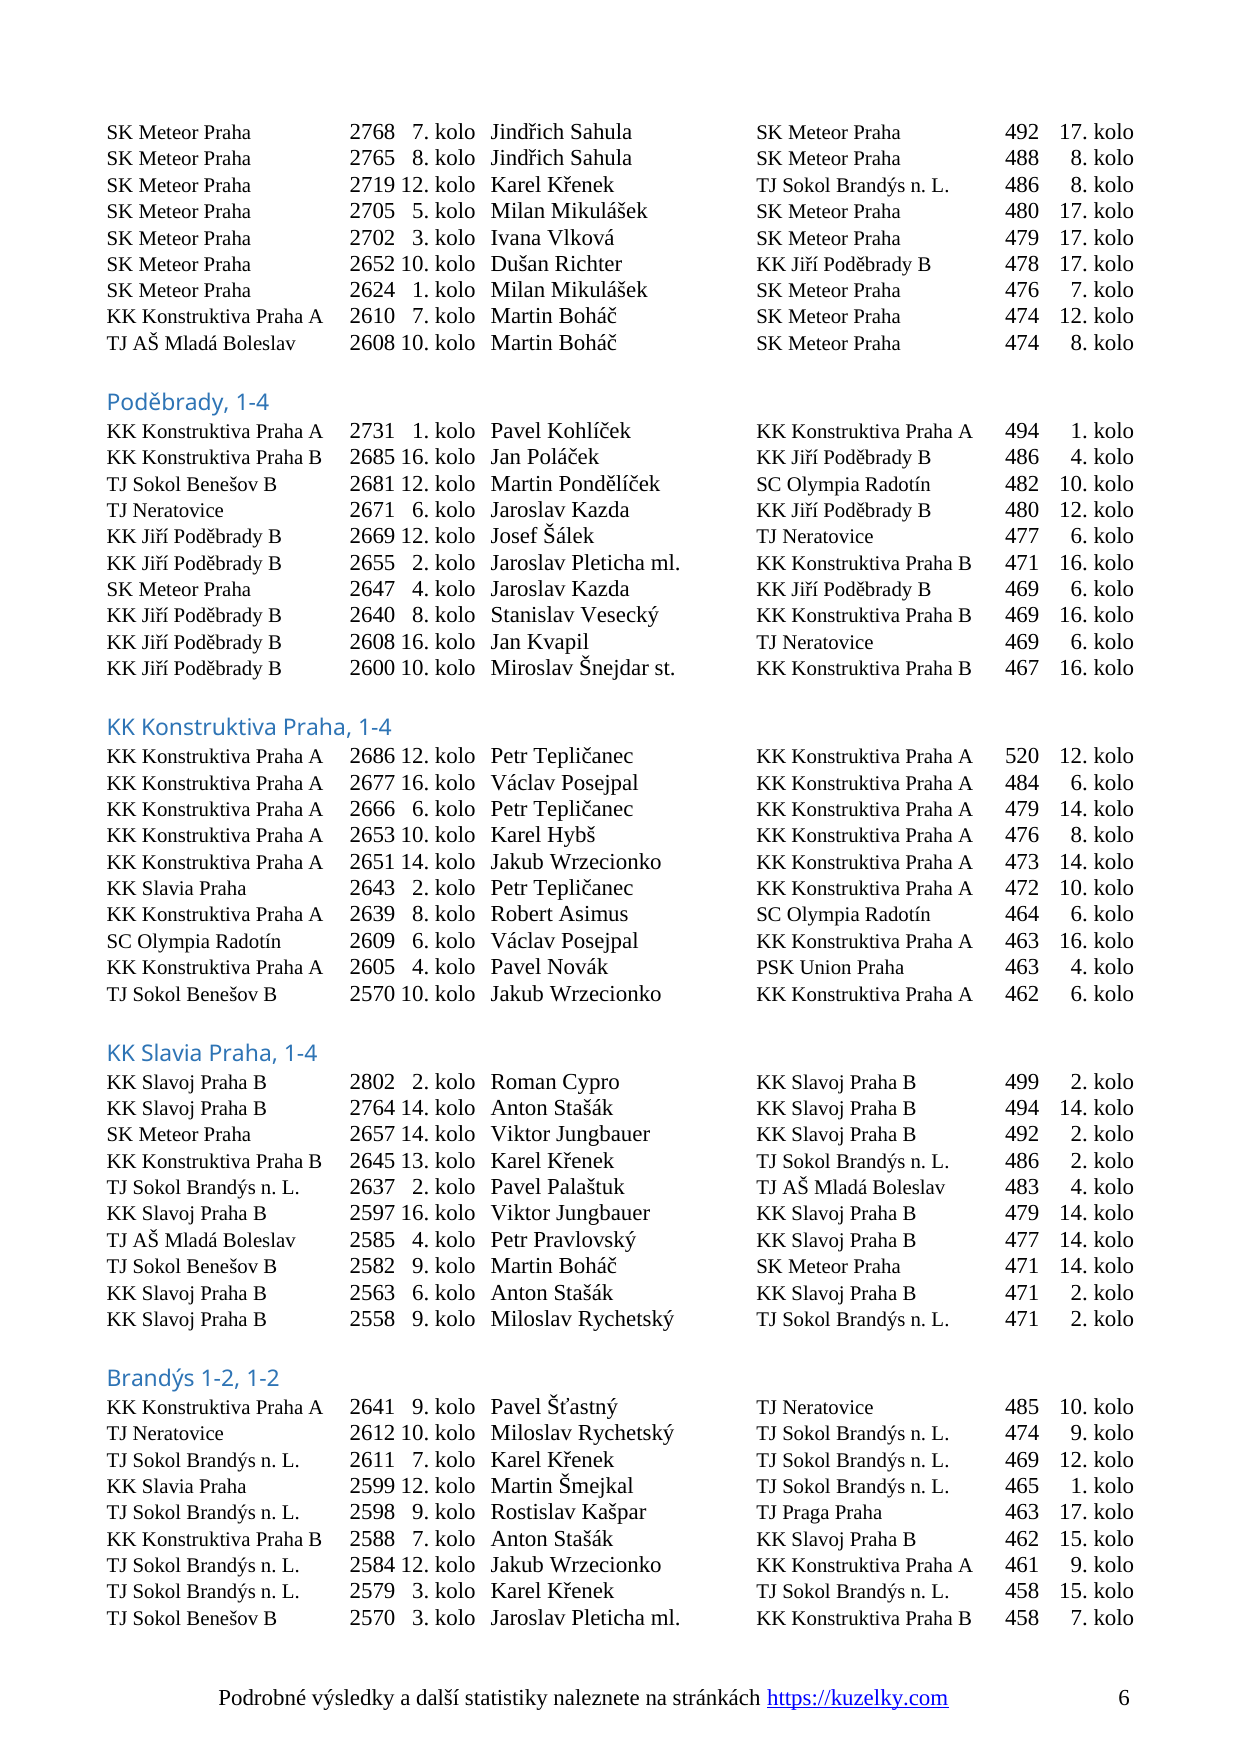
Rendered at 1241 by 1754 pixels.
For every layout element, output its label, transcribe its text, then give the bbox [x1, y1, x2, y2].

text KK Konstruktiva Praha B 2645 13. kolo Karel Křenek TJ Sokol Brandýs n. L. 486 2. kolo [106, 1147, 1134, 1173]
text KK Jiří Poděbrady B 2655 2. kolo Jaroslav Pleticha ml. KK Konstruktiva Praha B 471 16. kolo [106, 549, 1134, 575]
text TJ AŠ Mladá Boleslav 2608 10. kolo Martin Boháč SK Meteor Praha 474 8. kolo [106, 329, 1134, 355]
text KK Konstruktiva Praha B 2685 16. kolo Jan Poláček KK Jiří Poděbrady B 486 4. kolo [106, 443, 1134, 470]
text KK Slavoj Praha B 2563 6. kolo Anton Stašák KK Slavoj Praha B 471 2. kolo [106, 1278, 1134, 1305]
text KK Konstruktiva Praha A 2641 9. kolo Pavel Šťastný TJ Neratovice 485 10. kolo [106, 1393, 1134, 1419]
text KK Konstruktiva Praha A 2666 6. kolo Petr Tepličanec KK Konstruktiva Praha A 479 14. kolo [106, 795, 1134, 821]
text KK Konstruktiva Praha A 2653 10. kolo Karel Hybš KK Konstruktiva Praha A 476 8. kolo [106, 821, 1134, 848]
text TJ Sokol Benešov B 2582 9. kolo Martin Boháč SK Meteor Praha 471 14. kolo [106, 1252, 1134, 1278]
text KK Konstruktiva Praha B 2588 7. kolo Anton Stašák KK Slavoj Praha B 462 15. kolo [106, 1525, 1134, 1551]
text SK Meteor Praha 2705 5. kolo Milan Mikulášek SK Meteor Praha 480 17. kolo [106, 197, 1134, 223]
text SK Meteor Praha 2657 14. kolo Viktor Jungbauer KK Slavoj Praha B 492 2. kolo [106, 1120, 1134, 1147]
text TJ Sokol Brandýs n. L. 2637 2. kolo Pavel Palaštuk TJ AŠ Mladá Boleslav 483 4. kolo [106, 1173, 1134, 1199]
text SK Meteor Praha 2719 12. kolo Karel Křenek TJ Sokol Brandýs n. L. 486 8. kolo [106, 171, 1134, 197]
subtitle Poděbrady, 1-4 [106, 386, 1134, 417]
text SK Meteor Praha 2702 3. kolo Ivana Vlková SK Meteor Praha 479 17. kolo [106, 223, 1134, 250]
text SK Meteor Praha 2624 1. kolo Milan Mikulášek SK Meteor Praha 476 7. kolo [106, 276, 1134, 303]
subtitle KK Konstruktiva Praha, 1-4 [106, 711, 1134, 742]
text TJ Sokol Brandýs n. L. 2611 7. kolo Karel Křenek TJ Sokol Brandýs n. L. 469 12. kolo [106, 1446, 1134, 1472]
text KK Konstruktiva Praha A 2605 4. kolo Pavel Novák PSK Union Praha 463 4. kolo [106, 953, 1134, 979]
text SK Meteor Praha 2647 4. kolo Jaroslav Kazda KK Jiří Poděbrady B 469 6. kolo [106, 575, 1134, 602]
text TJ Neratovice 2612 10. kolo Miloslav Rychetský TJ Sokol Brandýs n. L. 474 9. kolo [106, 1419, 1134, 1446]
text KK Slavia Praha 2599 12. kolo Martin Šmejkal TJ Sokol Brandýs n. L. 465 1. kolo [106, 1472, 1134, 1498]
text TJ Sokol Benešov B 2681 12. kolo Martin Pondělíček SC Olympia Radotín 482 10. kolo [106, 470, 1134, 496]
text KK Konstruktiva Praha A 2677 16. kolo Václav Posejpal KK Konstruktiva Praha A 484 6. kolo [106, 769, 1134, 795]
text TJ Neratovice 2671 6. kolo Jaroslav Kazda KK Jiří Poděbrady B 480 12. kolo [106, 496, 1134, 522]
text KK Jiří Poděbrady B 2669 12. kolo Josef Šálek TJ Neratovice 477 6. kolo [106, 522, 1134, 549]
text KK Konstruktiva Praha A 2651 14. kolo Jakub Wrzecionko KK Konstruktiva Praha A 473 14. kolo [106, 848, 1134, 874]
text SC Olympia Radotín 2609 6. kolo Václav Posejpal KK Konstruktiva Praha A 463 16. kolo [106, 927, 1134, 953]
text TJ Sokol Benešov B 2570 3. kolo Jaroslav Pleticha ml. KK Konstruktiva Praha B 458 7. kolo [106, 1604, 1134, 1630]
text KK Slavoj Praha B 2764 14. kolo Anton Stašák KK Slavoj Praha B 494 14. kolo [106, 1094, 1134, 1120]
text SK Meteor Praha 2768 7. kolo Jindřich Sahula SK Meteor Praha 492 17. kolo [106, 118, 1134, 144]
text KK Konstruktiva Praha A 2731 1. kolo Pavel Kohlíček KK Konstruktiva Praha A 494 1. kolo [106, 417, 1134, 443]
text TJ Sokol Brandýs n. L. 2584 12. kolo Jakub Wrzecionko KK Konstruktiva Praha A 461 9. kolo [106, 1551, 1134, 1577]
text KK Konstruktiva Praha A 2686 12. kolo Petr Tepličanec KK Konstruktiva Praha A 520 12. kolo [106, 742, 1134, 769]
text TJ Sokol Brandýs n. L. 2598 9. kolo Rostislav Kašpar TJ Praga Praha 463 17. kolo [106, 1498, 1134, 1525]
text KK Slavia Praha 2643 2. kolo Petr Tepličanec KK Konstruktiva Praha A 472 10. kolo [106, 874, 1134, 901]
text KK Jiří Poděbrady B 2600 10. kolo Miroslav Šnejdar st. KK Konstruktiva Praha B 467 16. kolo [106, 654, 1134, 681]
text KK Slavoj Praha B 2597 16. kolo Viktor Jungbauer KK Slavoj Praha B 479 14. kolo [106, 1199, 1134, 1226]
text KK Jiří Poděbrady B 2608 16. kolo Jan Kvapil TJ Neratovice 469 6. kolo [106, 628, 1134, 654]
text KK Konstruktiva Praha A 2639 8. kolo Robert Asimus SC Olympia Radotín 464 6. kolo [106, 901, 1134, 927]
subtitle KK Slavia Praha, 1-4 [106, 1036, 1134, 1068]
text SK Meteor Praha 2652 10. kolo Dušan Richter KK Jiří Poděbrady B 478 17. kolo [106, 250, 1134, 276]
text KK Konstruktiva Praha A 2610 7. kolo Martin Boháč SK Meteor Praha 474 12. kolo [106, 303, 1134, 329]
text SK Meteor Praha 2765 8. kolo Jindřich Sahula SK Meteor Praha 488 8. kolo [106, 144, 1134, 171]
text KK Slavoj Praha B 2802 2. kolo Roman Cypro KK Slavoj Praha B 499 2. kolo [106, 1068, 1134, 1094]
text KK Jiří Poděbrady B 2640 8. kolo Stanislav Vesecký KK Konstruktiva Praha B 469 16. kolo [106, 602, 1134, 628]
subtitle Brandýs 1-2, 1-2 [106, 1362, 1134, 1393]
text TJ Sokol Brandýs n. L. 2579 3. kolo Karel Křenek TJ Sokol Brandýs n. L. 458 15. kolo [106, 1577, 1134, 1604]
text KK Slavoj Praha B 2558 9. kolo Miloslav Rychetský TJ Sokol Brandýs n. L. 471 2. kolo [106, 1305, 1134, 1331]
text TJ Sokol Benešov B 2570 10. kolo Jakub Wrzecionko KK Konstruktiva Praha A 462 6. kolo [106, 979, 1134, 1006]
text TJ AŠ Mladá Boleslav 2585 4. kolo Petr Pravlovský KK Slavoj Praha B 477 14. kolo [106, 1226, 1134, 1252]
